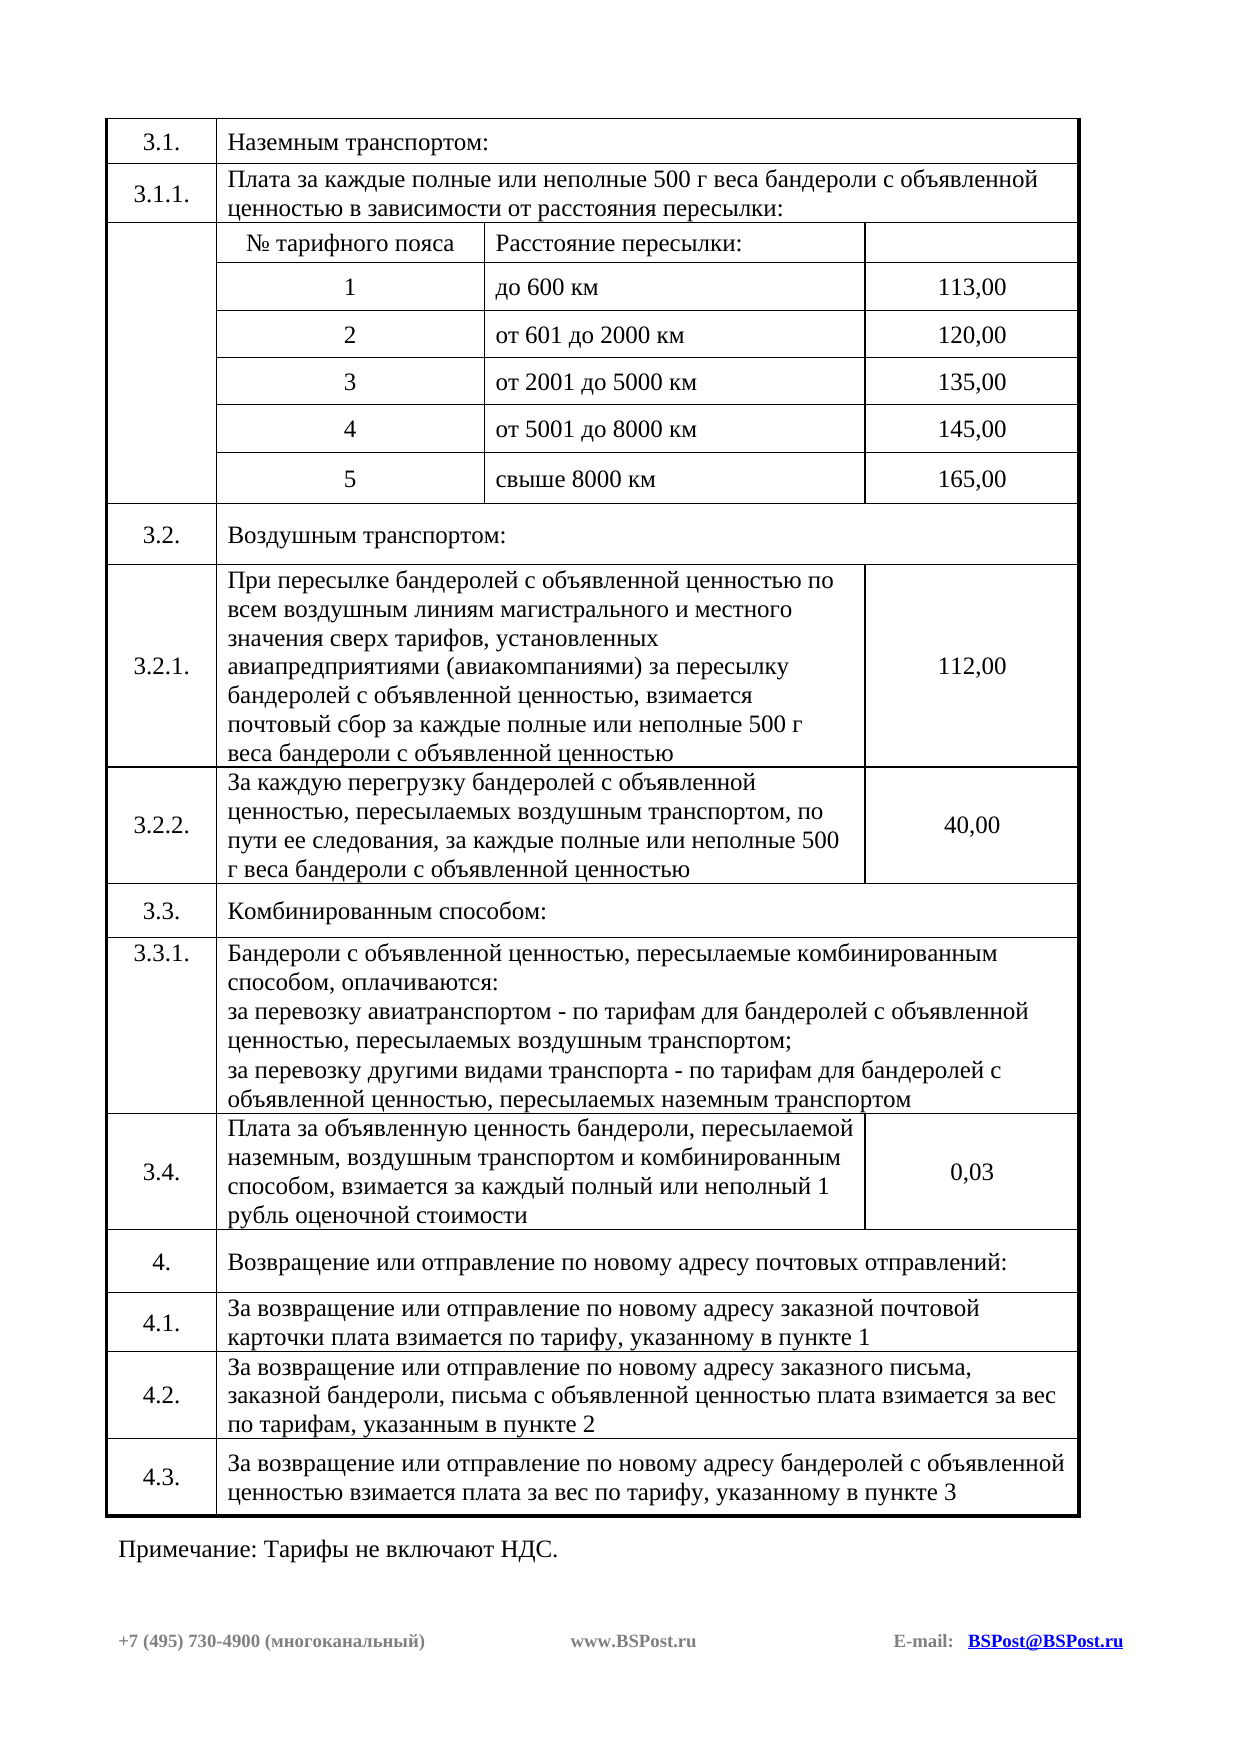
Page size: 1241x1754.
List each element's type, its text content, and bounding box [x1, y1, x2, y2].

table_cell до 600 км [485, 263, 864, 310]
table_cell за перевозку авиатранспортом - по тарифам для бандеролей с объявленной ценностью, пересылаемых воздушным транспортом; [217, 995, 1077, 1054]
table_cell Плата за объявленную ценность бандероли, пересылаемой наземным, воздушным транспортом и комбинированным способом, взимается за каждый полный или неполный 1 рубль оценочной стоимости [217, 1114, 864, 1228]
table_cell 3.2.1. [108, 565, 216, 766]
table_cell 4.3. [108, 1439, 216, 1514]
table_cell [108, 223, 216, 503]
table_cell За возвращение или отправление по новому адресу бандеролей с объявленной ценностью взимается плата за вес по тарифу, указанному в пункте 3 [217, 1439, 1077, 1514]
table_cell от 2001 до 5000 км [485, 358, 864, 404]
table_cell 3.3. [108, 884, 216, 937]
table_cell 135,00 [866, 358, 1077, 404]
table_cell За возвращение или отправление по новому адресу заказного письма, заказной бандероли, письма с объявленной ценностью плата взимается за вес по тарифам, указанным в пункте 2 [217, 1352, 1077, 1438]
table_cell Бандероли с объявленной ценностью, пересылаемые комбинированным способом, оплачиваются: [217, 938, 1077, 995]
table_cell Расстояние пересылки: [485, 223, 864, 262]
table_cell 4. [108, 1230, 216, 1292]
table_cell 4.2. [108, 1352, 216, 1438]
table_cell 3.1. [108, 119, 216, 163]
table_cell 3 [217, 358, 484, 404]
table_cell 5 [217, 453, 484, 503]
table_cell 145,00 [866, 405, 1077, 452]
table_cell Воздушным транспортом: [217, 504, 1077, 564]
table_cell за перевозку другими видами транспорта - по тарифам для бандеролей с объявленной ценностью, пересылаемых наземным транспортом [217, 1054, 1077, 1112]
table_cell 4.1. [108, 1293, 216, 1351]
table_cell 1 [217, 263, 484, 310]
table_cell [866, 223, 1077, 262]
table_cell свыше 8000 км [485, 453, 864, 503]
table_cell № тарифного пояса [217, 223, 484, 262]
table_cell За возвращение или отправление по новому адресу заказной почтовой карточки плата взимается по тарифу, указанному в пункте 1 [217, 1293, 1077, 1351]
table_cell 3.1.1. [108, 164, 216, 222]
table_cell 112,00 [866, 565, 1077, 766]
table_cell 165,00 [866, 453, 1077, 503]
table_cell 2 [217, 311, 484, 357]
table_cell Плата за каждые полные или неполные 500 г веса бандероли с объявленной ценностью в зависимости от расстояния пересылки: [217, 164, 1077, 222]
table_cell Возвращение или отправление по новому адресу почтовых отправлений: [217, 1230, 1077, 1292]
table_cell 40,00 [866, 768, 1077, 882]
table_cell За каждую перегрузку бандеролей с объявленной ценностью, пересылаемых воздушным транспортом, по пути ее следования, за каждые полные или неполные 500 г веса бандероли с объявленной ценностью [217, 768, 864, 882]
table_cell Примечание: Тарифы не включают НДС. [107, 1518, 1079, 1581]
table_cell 0,03 [866, 1114, 1077, 1228]
table_cell 3.3.1. [108, 938, 216, 1112]
table_cell 3.2. [108, 504, 216, 564]
table_cell Наземным транспортом: [217, 119, 1077, 163]
table_cell 120,00 [866, 311, 1077, 357]
table_cell 113,00 [866, 263, 1077, 310]
table_cell 3.2.2. [108, 768, 216, 882]
table_cell 3.4. [108, 1114, 216, 1228]
table_cell от 5001 до 8000 км [485, 405, 864, 452]
table_cell Комбинированным способом: [217, 884, 1077, 937]
table_cell 4 [217, 405, 484, 452]
table_cell При пересылке бандеролей с объявленной ценностью по всем воздушным линиям магистрального и местного значения сверх тарифов, установленных авиапредприятиями (авиакомпаниями) за пересылку бандеролей с объявленной ценностью, взимается почтовый сбор за каждые полные или неполные 500 г веса бандероли с объявленной ценностью [217, 565, 864, 766]
table_cell от 601 до 2000 км [485, 311, 864, 357]
